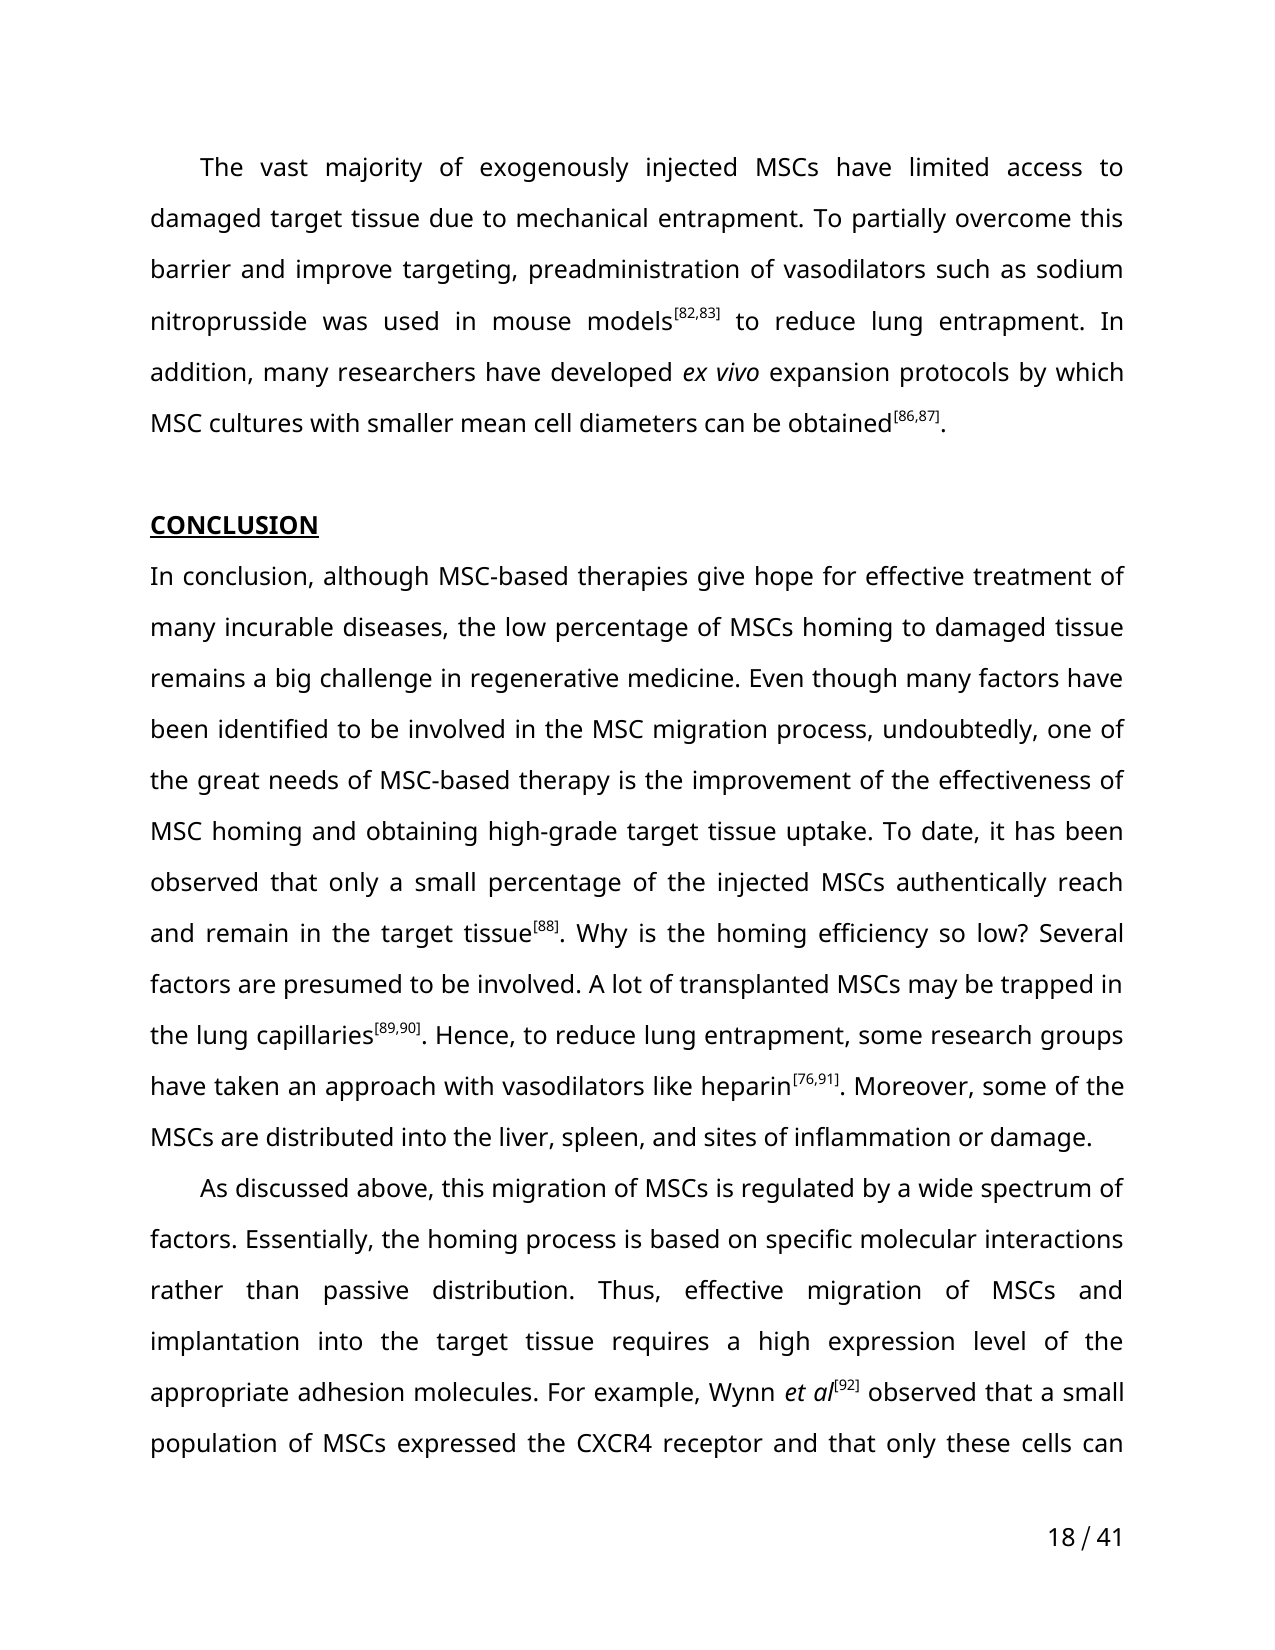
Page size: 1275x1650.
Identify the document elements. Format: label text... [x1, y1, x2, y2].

text In conclusion, although MSC-based therapies give hope for effective treatment of many incurable diseases, the low percentage of MSCs homing to damaged tissue remains a big challenge in regenerative medicine. Even though many factors have been identified to be involved in the MSC migration process, undoubtedly, one of the great needs of MSC-based therapy is the improvement of the effectiveness of MSC homing and obtaining high-grade target tissue uptake. To date, it has been observed that only a small percentage of the injected MSCs authentically reach and remain in the target tissue[88]. Why is the homing efficiency so low? Several factors are presumed to be involved. A lot of transplanted MSCs may be trapped in the lung capillaries[89,90]. Hence, to reduce lung entrapment, some research groups have taken an approach with vasodilators like heparin[76,91]. Moreover, some of the MSCs are distributed into the liver, spleen, and sites of inflammation or damage. [150, 558, 1125, 1154]
text CONCLUSION [150, 507, 1125, 541]
text The vast majority of exogenously injected MSCs have limited access to damaged target tissue due to mechanical entrapment. To partially overcome this barrier and improve targeting, preadministration of vasodilators such as sodium nitroprusside was used in mouse models[82,83] to reduce lung entrapment. In addition, many researchers have developed ex vivo expansion protocols by which MSC cultures with smaller mean cell diameters can be obtained[86,87]. [150, 150, 1125, 439]
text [150, 1171, 1125, 1460]
